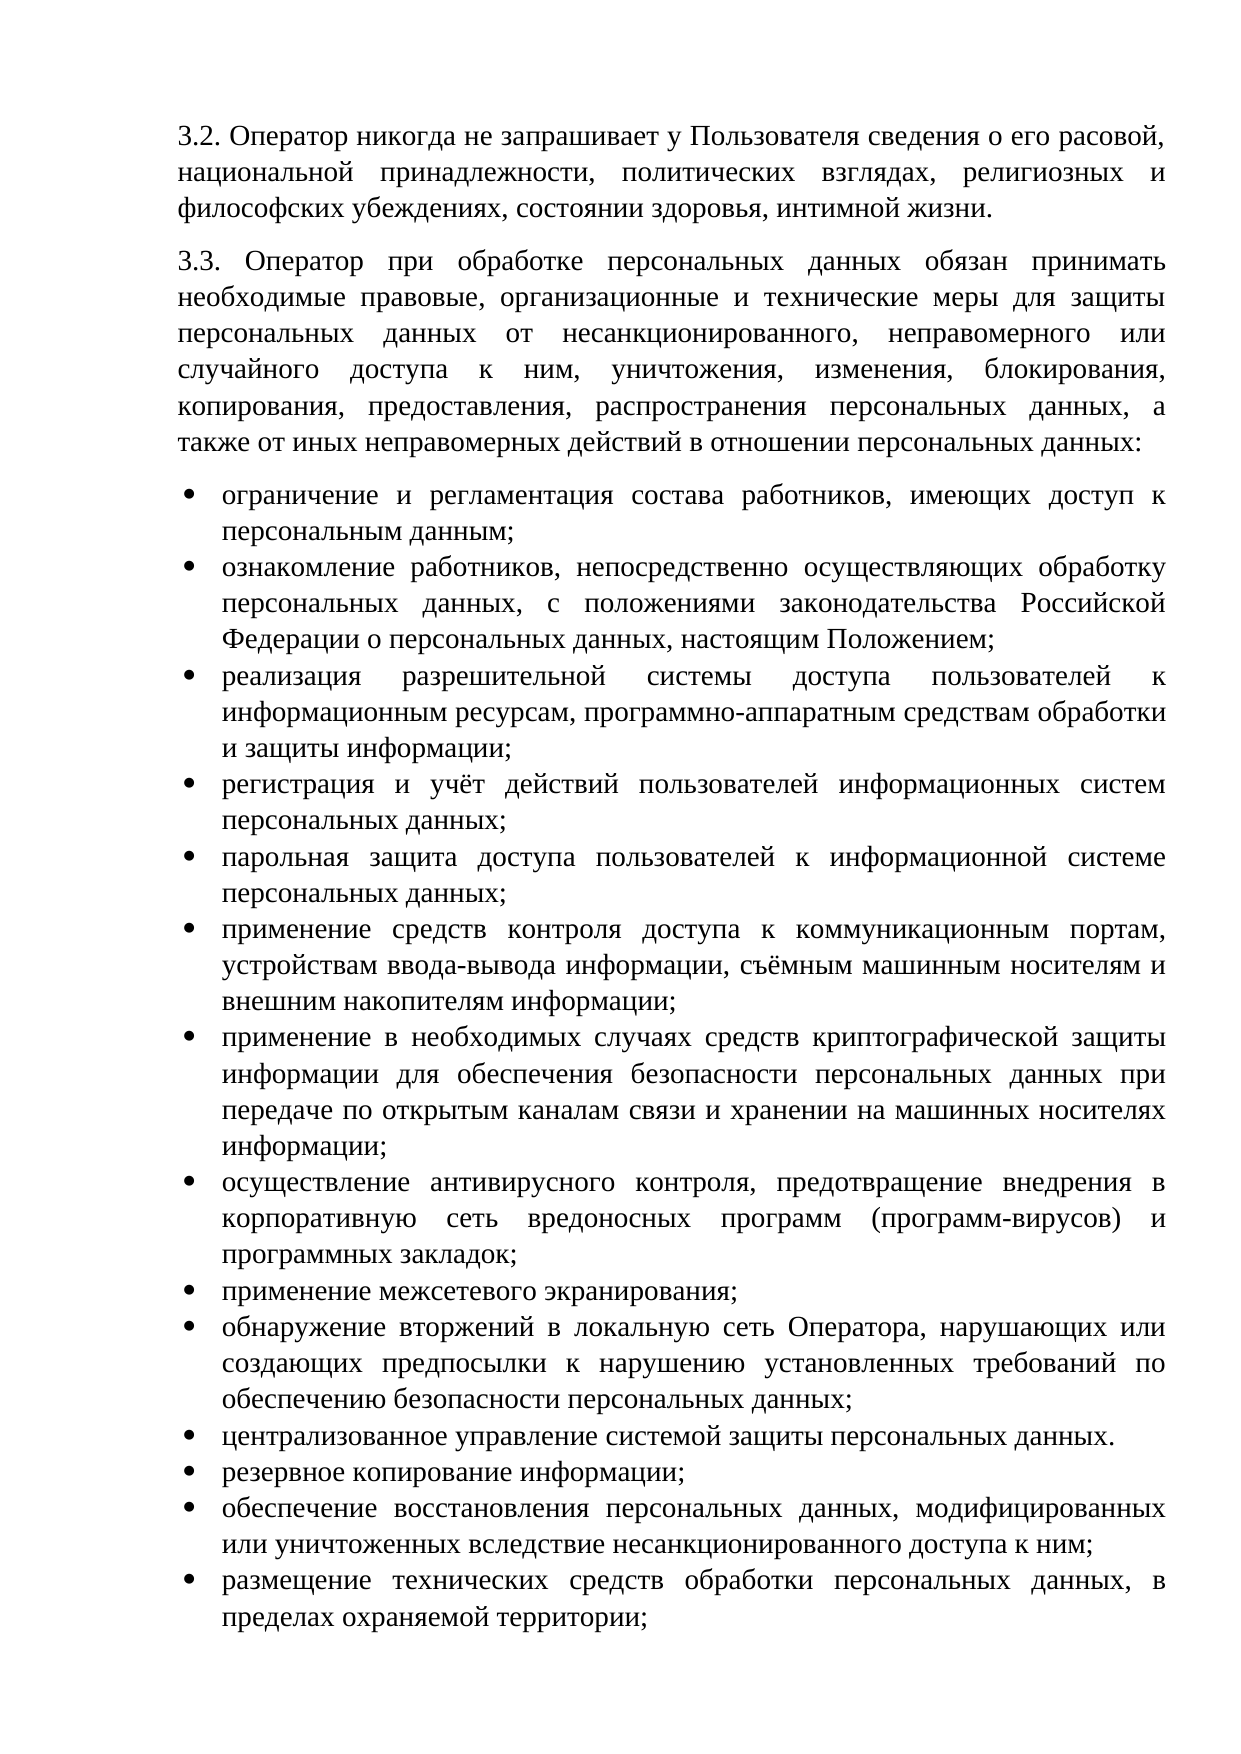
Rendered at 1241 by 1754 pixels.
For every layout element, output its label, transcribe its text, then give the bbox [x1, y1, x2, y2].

list резервное копирование информации; [184, 1454, 1167, 1487]
list осуществление антивирусного контроля, предотвращение внедрения в корпоративную сеть вредоносных программ (программ-вирусов) и программных закладок; [184, 1164, 1167, 1270]
list централизованное управление системой защиты персональных данных. [184, 1418, 1167, 1451]
text 3.3. Оператор при обработке персональных данных обязан принимать необходимые правовые, организационные и технические меры для защиты персональных данных от несанкционированного, неправомерного или случайного доступа к ним, уничтожения, изменения, блокирования, копирования, предоставления, распространения персональных данных, а также от иных неправомерных действий в отношении персональных данных: [177, 243, 1167, 457]
text 3.2. Оператор никогда не запрашивает у Пользователя сведения о его расовой, национальной принадлежности, политических взглядах, религиозных и философских убеждениях, состоянии здоровья, интимной жизни. [177, 118, 1167, 224]
list обеспечение восстановления персональных данных, модифицированных или уничтоженных вследствие несанкционированного доступа к ним; [184, 1490, 1167, 1560]
list парольная защита доступа пользователей к информационной системе персональных данных; [184, 839, 1167, 908]
list применение межсетевого экранирования; [184, 1273, 1167, 1306]
list регистрация и учёт действий пользователей информационных систем персональных данных; [184, 766, 1167, 836]
list применение в необходимых случаях средств криптографической защиты информации для обеспечения безопасности персональных данных при передаче по открытым каналам связи и хранении на машинных носителях информации; [184, 1019, 1167, 1162]
list применение средств контроля доступа к коммуникационным портам, устройствам ввода-вывода информации, съёмным машинным носителям и внешним накопителям информации; [184, 911, 1167, 1017]
list реализация разрешительной системы доступа пользователей к информационным ресурсам, программно-аппаратным средствам обработки и защиты информации; [184, 658, 1167, 764]
list ознакомление работников, непосредственно осуществляющих обработку персональных данных, с положениями законодательства Российской Федерации о персональных данных, настоящим Положением; [184, 549, 1167, 655]
list размещение технических средств обработки персональных данных, в пределах охраняемой территории; [184, 1562, 1167, 1632]
list ограничение и регламентация состава работников, имеющих доступ к персональным данным; [184, 477, 1167, 547]
list обнаружение вторжений в локальную сеть Оператора, нарушающих или создающих предпосылки к нарушению установленных требований по обеспечению безопасности персональных данных; [184, 1309, 1167, 1415]
